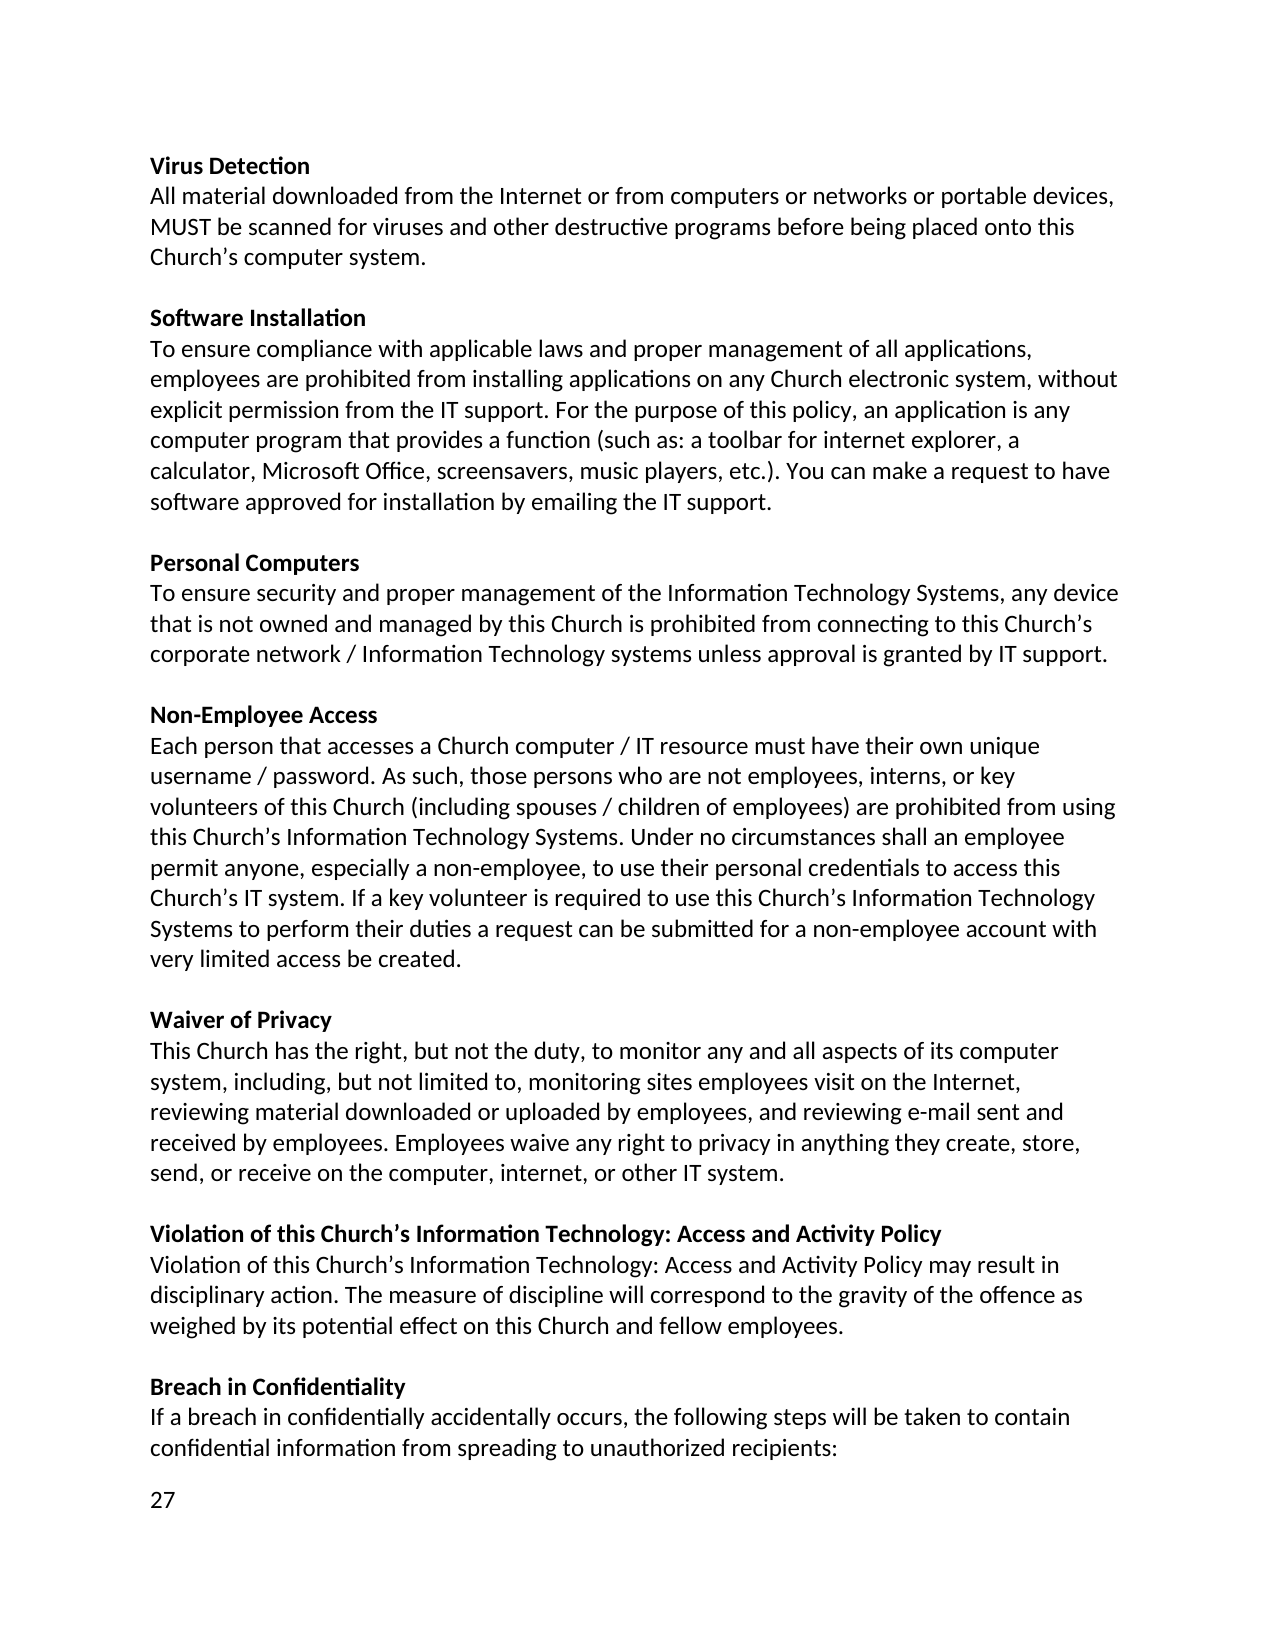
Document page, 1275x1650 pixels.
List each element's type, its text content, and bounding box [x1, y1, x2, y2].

text Violation of this Church’s Information Technology: Access and Activity Policy may result in disciplinary action. The measure of discipline will correspond to the gravity of the offence as weighed by its potential effect on this Church and fellow employees. [150, 1249, 1125, 1340]
text Virus Detection [150, 150, 1125, 181]
text Personal Computers [150, 547, 1125, 577]
text Waiver of Privacy [150, 1004, 1125, 1035]
text Violation of this Church’s Information Technology: Access and Activity Policy [150, 1218, 1125, 1249]
text All material downloaded from the Internet or from computers or networks or portable devices, MUST be scanned for viruses and other destructive programs before being placed onto this Church’s computer system. [150, 181, 1125, 272]
text Software Installation [150, 303, 1125, 333]
text To ensure security and proper management of the Information Technology Systems, any device that is not owned and managed by this Church is prohibited from connecting to this Church’s corporate network / Information Technology systems unless approval is granted by IT support. [150, 577, 1125, 669]
text If a breach in confidentially accidentally occurs, the following steps will be taken to contain confidential information from spreading to unauthorized recipients: [150, 1401, 1125, 1462]
text Breach in Confidentiality [150, 1371, 1125, 1401]
text This Church has the right, but not the duty, to monitor any and all aspects of its computer system, including, but not limited to, monitoring sites employees visit on the Internet, reviewing material downloaded or uploaded by employees, and reviewing e-mail sent and received by employees. Employees waive any right to privacy in anything they create, store, send, or receive on the computer, internet, or other IT system. [150, 1035, 1125, 1188]
text Each person that accesses a Church computer / IT resource must have their own unique username / password. As such, those persons who are not employees, interns, or key volunteers of this Church (including spouses / children of employees) are prohibited from using this Church’s Information Technology Systems. Under no circumstances shall an employee permit anyone, especially a non-employee, to use their personal credentials to access this Church’s IT system. If a key volunteer is required to use this Church’s Information Technology Systems to perform their duties a request can be submitted for a non-employee account with very limited access be created. [150, 730, 1125, 974]
text Non-Employee Access [150, 699, 1125, 730]
text To ensure compliance with applicable laws and proper management of all applications, employees are prohibited from installing applications on any Church electronic system, without explicit permission from the IT support. For the purpose of this policy, an application is any computer program that provides a function (such as: a toolbar for internet explorer, a calculator, Microsoft Office, screensavers, music players, etc.). You can make a request to have software approved for installation by emailing the IT support. [150, 333, 1125, 516]
